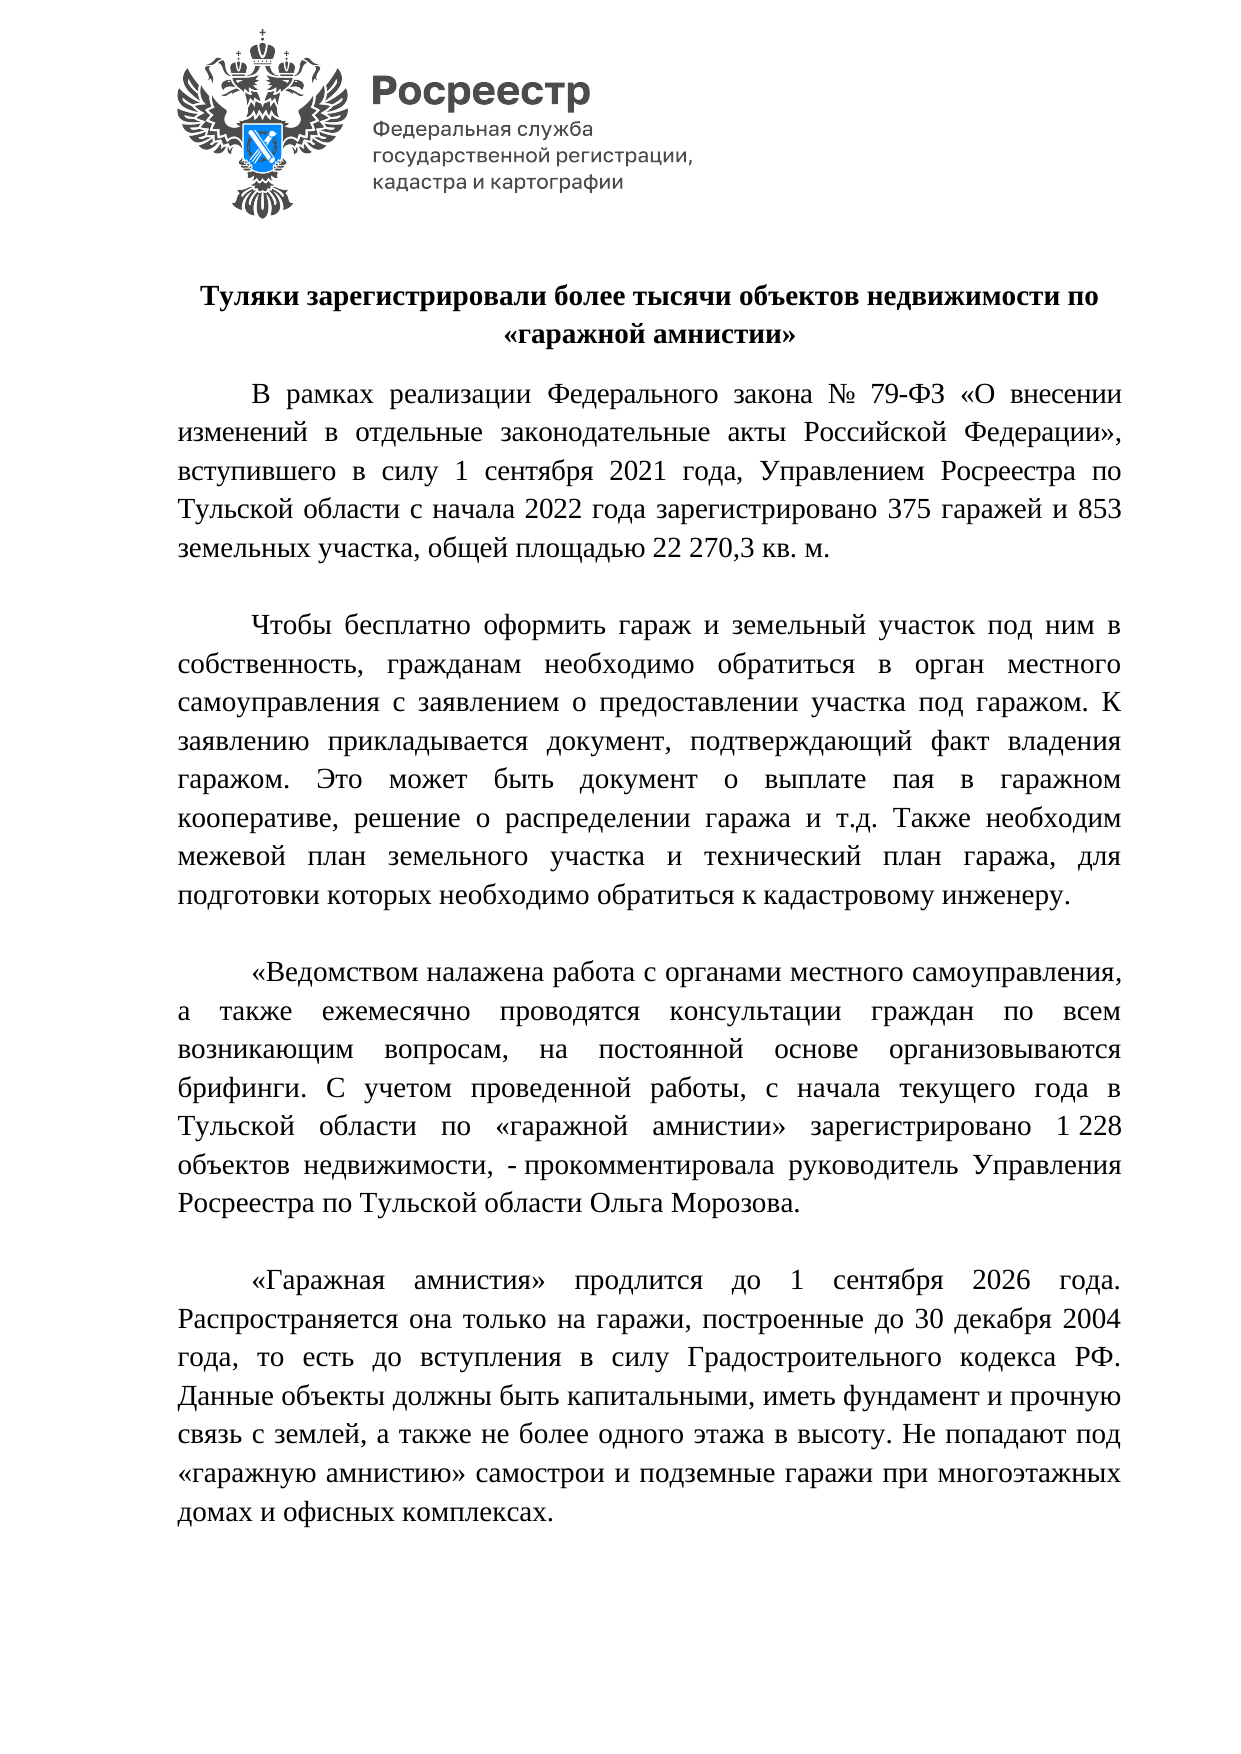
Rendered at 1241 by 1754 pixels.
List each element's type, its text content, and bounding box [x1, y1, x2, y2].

text «Ведомством налажена работа с органами местного самоуправления, а также ежемесячно проводятся консультации граждан по всем возникающим вопросам, на постоянной основе организовываются брифинги. С учетом проведенной работы, с начала текущего года в Тульской области по «гаражной амнистии» зарегистрировано 1 228 объектов недвижимости, - прокомментировала руководитель Управления Росреестра по Тульской области Ольга Морозова. [177, 954, 1122, 1219]
text Туляки зарегистрировали более тысячи объектов недвижимости по «гаражной амнистии» [177, 278, 1122, 350]
text В рамках реализации Федерального закона № 79-ФЗ «О внесении изменений в отдельные законодательные акты Российской Федерации», вступившего в силу 1 сентября 2021 года, Управлением Росреестра по Тульской области с начала 2022 года зарегистрировано 375 гаражей и 853 земельных участка, общей площадью 22 270,3 кв. м. [177, 376, 1122, 564]
picture [177, 29, 692, 219]
text «Гаражная амнистия» продлится до 1 сентября 2026 года. Распространяется она только на гаражи, построенные до 30 декабря 2004 года, то есть до вступления в силу Градостроительного кодекса РФ. Данные объекты должны быть капитальными, иметь фундамент и прочную связь с землей, а также не более одного этажа в высоту. Не попадают под «гаражную амнистию» самострои и подземные гаражи при многоэтажных домах и офисных комплексах. [177, 1262, 1122, 1527]
text Чтобы бесплатно оформить гараж и земельный участок под ним в собственность, гражданам необходимо обратиться в орган местного самоуправления с заявлением о предоставлении участка под гаражом. К заявлению прикладывается документ, подтверждающий факт владения гаражом. Это может быть документ о выплате пая в гаражном кооперативе, решение о распределении гаража и т.д. Также необходим межевой план земельного участка и технический план гаража, для подготовки которых необходимо обратиться к кадастровому инженеру. [177, 607, 1122, 911]
